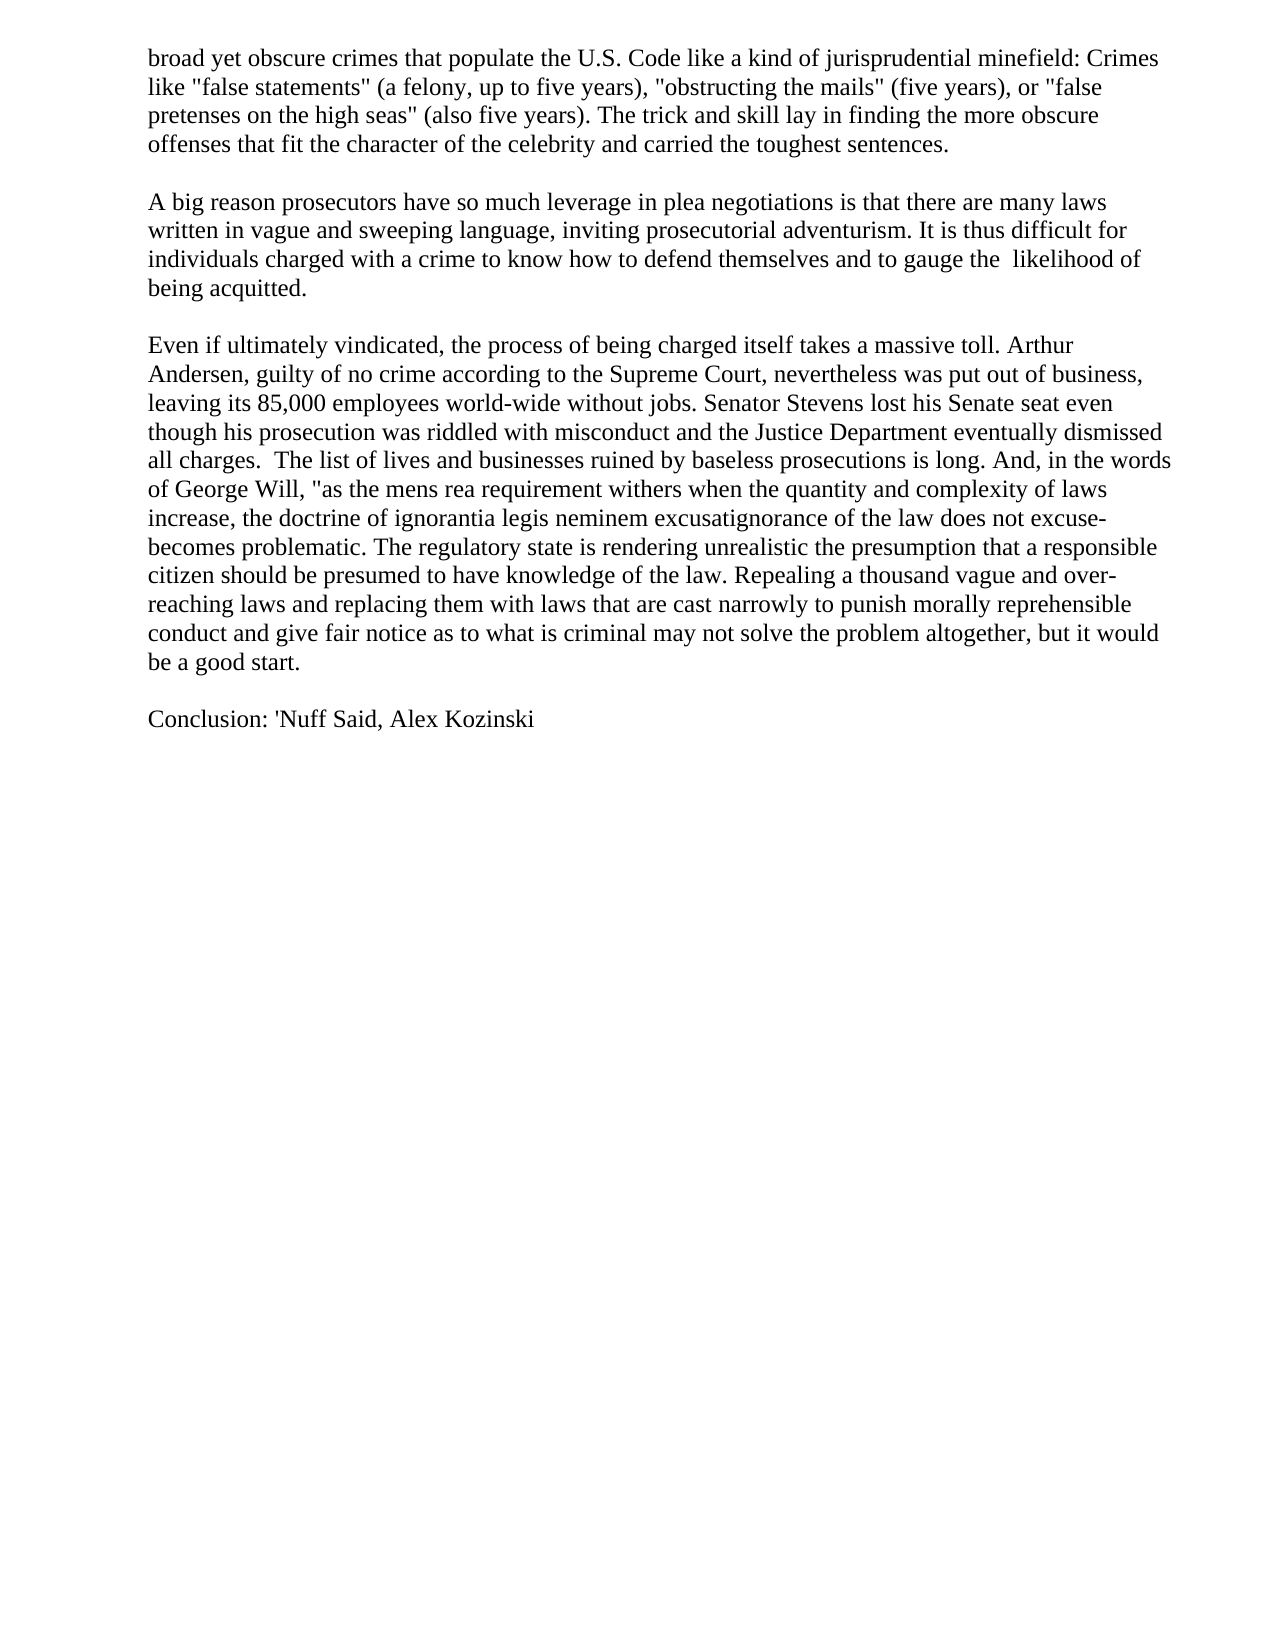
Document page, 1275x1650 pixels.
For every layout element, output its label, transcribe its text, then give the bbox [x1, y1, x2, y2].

text Even if ultimately vindicated, the process of being charged itself takes a massive toll. Arthur Andersen, guilty of no crime according to the Supreme Court, nevertheless was put out of business, leaving its 85,000 employees world-wide without jobs. Senator Stevens lost his Senate seat even though his prosecution was riddled with misconduct and the Justice Department eventually dismissed all charges. The list of lives and businesses ruined by baseless prosecutions is long. And, in the words of George Will, "as the mens rea requirement withers when the quantity and complexity of laws increase, the doctrine of ignorantia legis neminem excusatignorance of the law does not excuse-becomes problematic. The regulatory state is rendering unrealistic the presumption that a responsible citizen should be presumed to have knowledge of the law. Repealing a thousand vague and over-reaching laws and replacing them with laws that are cast narrowly to punish morally reprehensible conduct and give fair notice as to what is criminal may not solve the problem altogether, but it would be a good start. [148, 330, 1174, 675]
text A big reason prosecutors have so much leverage in plea negotiations is that there are many laws written in vague and sweeping language, inviting prosecutorial adventurism. It is thus difficult for individuals charged with a crime to know how to defend themselves and to gauge the likelihood of being acquitted. [148, 187, 1174, 302]
text Conclusion: 'Nuff Said, Alex Kozinski [148, 704, 1174, 733]
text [148, 43, 1174, 158]
